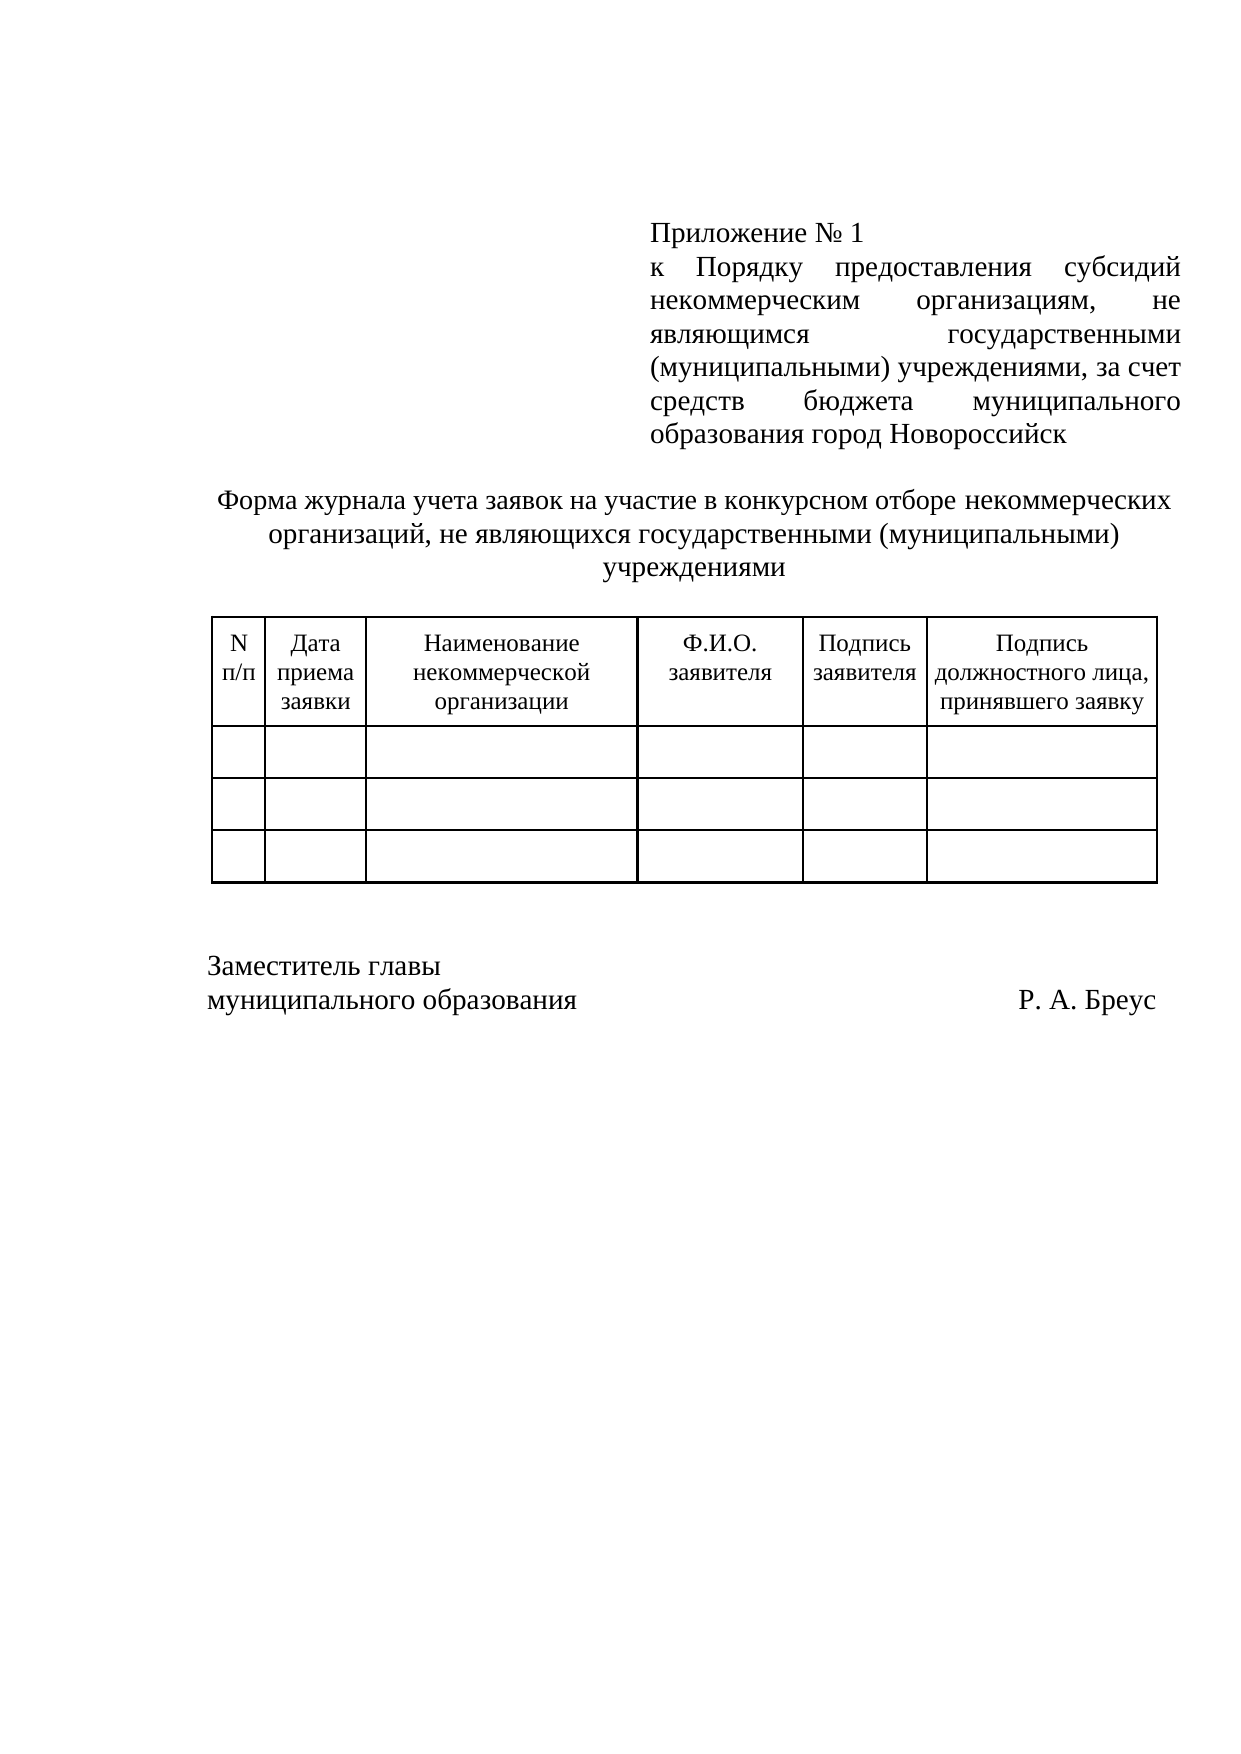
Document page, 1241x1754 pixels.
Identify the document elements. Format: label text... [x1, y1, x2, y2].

text Заместитель главы [207, 948, 1181, 982]
table_cell [266, 727, 365, 777]
table_header N п/п [213, 618, 264, 725]
table_cell [367, 779, 636, 829]
table_cell [639, 779, 802, 829]
table_cell [213, 727, 264, 777]
table_cell [804, 727, 926, 777]
table_cell [639, 727, 802, 777]
table_cell [266, 831, 365, 881]
table_cell [639, 831, 802, 881]
table_cell [367, 831, 636, 881]
text Форма журнала учета заявок на участие в конкурсном отборе некоммерческих организаций, не являющихся государственными (муниципальными) учреждениями [207, 482, 1181, 583]
table_cell [928, 779, 1156, 829]
table_cell [367, 727, 636, 777]
table_header Подпись должностного лица, принявшего заявку [928, 618, 1156, 725]
text к Порядку предоставления субсидий некоммерческим организациям, не являющимся государственными (муниципальными) учреждениями, за счет средств бюджета муниципального образования город Новороссийск [650, 249, 1181, 450]
table_header Подпись заявителя [804, 618, 926, 725]
table_cell [928, 831, 1156, 881]
table_cell [213, 779, 264, 829]
table_cell [213, 831, 264, 881]
text муниципального образования Р. А. Бреус [207, 982, 1181, 1015]
table_cell [804, 831, 926, 881]
table_header Дата приема заявки [266, 618, 365, 725]
table_cell [804, 779, 926, 829]
table_cell [266, 779, 365, 829]
table_header Наименование некоммерческой организации [367, 618, 636, 725]
text Приложение № 1 [650, 215, 1181, 249]
table_cell [928, 727, 1156, 777]
table_header Ф.И.О. заявителя [639, 618, 802, 725]
